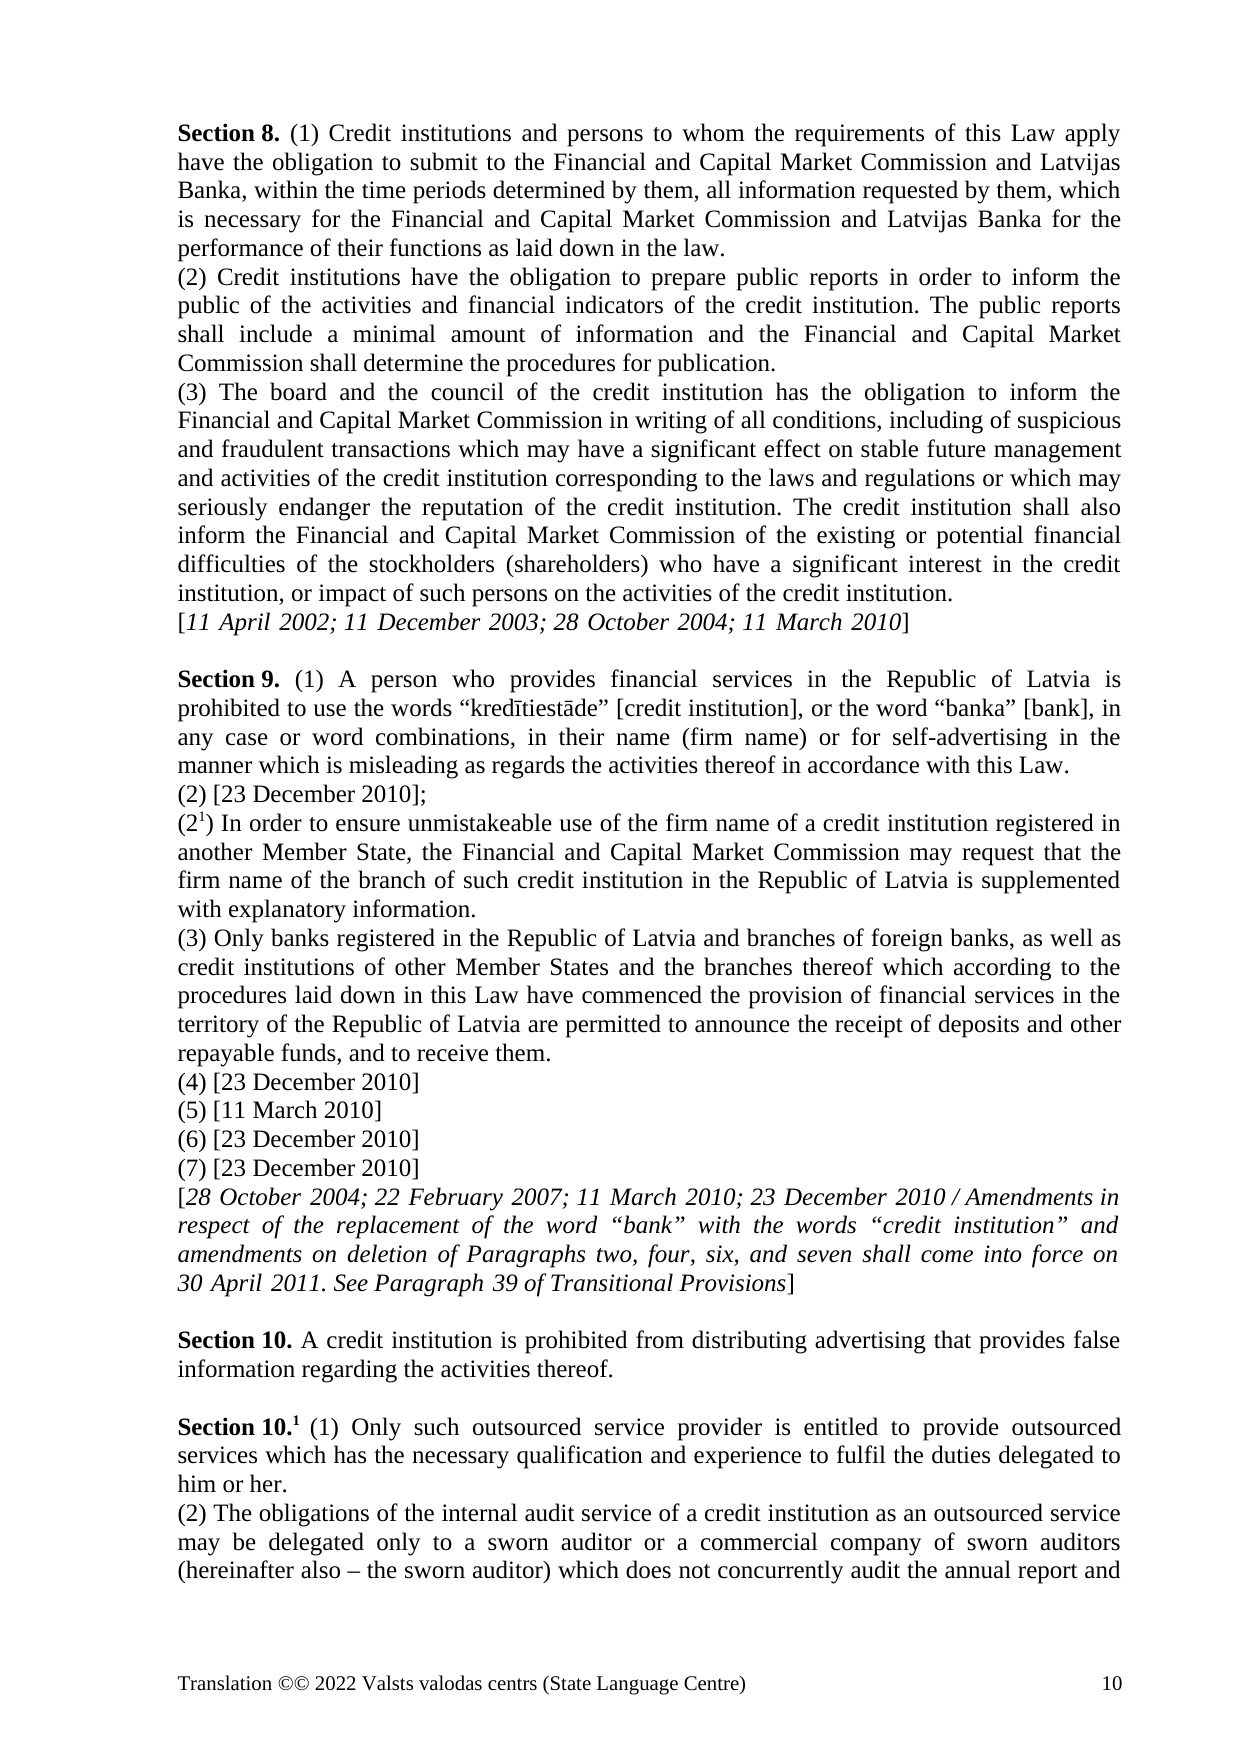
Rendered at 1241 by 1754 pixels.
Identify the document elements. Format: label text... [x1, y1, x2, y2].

text (7) [23 December 2010] [177, 1153, 1122, 1182]
text [11 April 2002; 11 December 2003; 28 October 2004; 11 March 2010] [177, 607, 1122, 636]
text [28 October 2004; 22 February 2007; 11 March 2010; 23 December 2010 / Amendments in respect of the replacement of the word “bank” with the words “credit institution” and amendments on deletion of Paragraphs two, four, six, and seven shall come into force on 30 April 2011. See Paragraph 39 of Transitional Provisions] [177, 1182, 1122, 1297]
text (5) [11 March 2010] [177, 1096, 1122, 1124]
text Section 10.1 (1) Only such outsourced service provider is entitled to provide outsourced services which has the necessary qualification and experience to fulfil the duties delegated to him or her. [177, 1412, 1122, 1498]
text (3) The board and the council of the credit institution has the obligation to inform the Financial and Capital Market Commission in writing of all conditions, including of suspicious and fraudulent transactions which may have a significant effect on stable future management and activities of the credit institution corresponding to the laws and regulations or which may seriously endanger the reputation of the credit institution. The credit institution shall also inform the Financial and Capital Market Commission of the existing or potential financial difficulties of the stockholders (shareholders) who have a significant interest in the credit institution, or impact of such persons on the activities of the credit institution. [177, 377, 1122, 607]
text (21) In order to ensure unmistakeable use of the firm name of a credit institution registered in another Member State, the Financial and Capital Market Commission may request that the firm name of the branch of such credit institution in the Republic of Latvia is supplemented with explanatory information. [177, 808, 1122, 923]
text (3) Only banks registered in the Republic of Latvia and branches of foreign banks, as well as credit institutions of other Member States and the branches thereof which according to the procedures laid down in this Law have commenced the provision of financial services in the territory of the Republic of Latvia are permitted to announce the receipt of deposits and other repayable funds, and to receive them. [177, 923, 1122, 1067]
text Section 10. A credit institution is prohibited from distributing advertising that provides false information regarding the activities thereof. [177, 1326, 1122, 1383]
text Section 9. (1) A person who provides financial services in the Republic of Latvia is prohibited to use the words “kredītiestāde” [credit institution], or the word “banka” [bank], in any case or word combinations, in their name (firm name) or for self-advertising in the manner which is misleading as regards the activities thereof in accordance with this Law. [177, 664, 1122, 779]
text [177, 1498, 1122, 1584]
text (2) [23 December 2010]; [177, 779, 1122, 808]
text (4) [23 December 2010] [177, 1067, 1122, 1096]
text (2) Credit institutions have the obligation to prepare public reports in order to inform the public of the activities and financial indicators of the credit institution. The public reports shall include a minimal amount of information and the Financial and Capital Market Commission shall determine the procedures for publication. [177, 262, 1122, 377]
text (6) [23 December 2010] [177, 1124, 1122, 1153]
text Section 8. (1) Credit institutions and persons to whom the requirements of this Law apply have the obligation to submit to the Financial and Capital Market Commission and Latvijas Banka, within the time periods determined by them, all information requested by them, which is necessary for the Financial and Capital Market Commission and Latvijas Banka for the performance of their functions as laid down in the law. [177, 118, 1122, 262]
